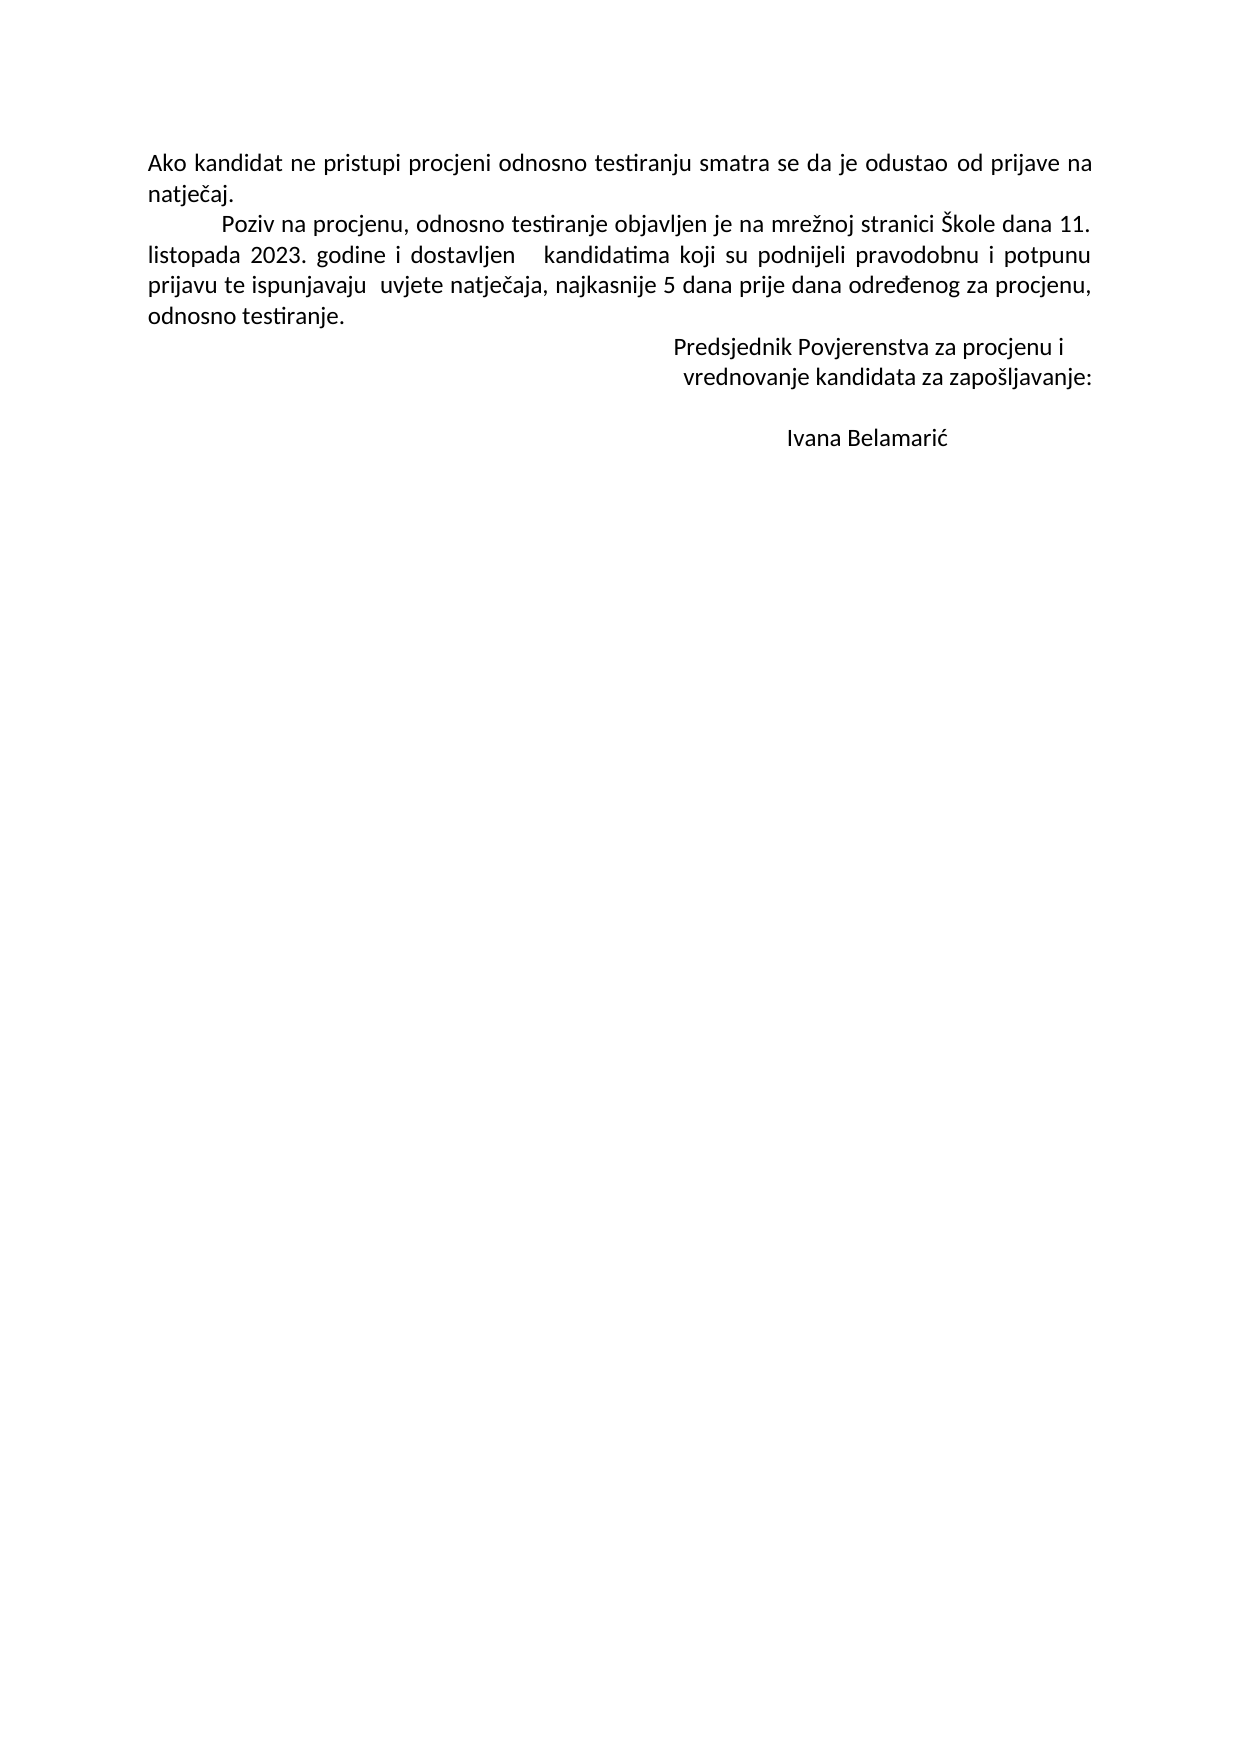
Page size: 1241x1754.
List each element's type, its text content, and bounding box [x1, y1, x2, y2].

text vrednovanje kandidata za zapošljavanje: [148, 361, 1093, 392]
text Ako kandidat ne pristupi procjeni odnosno testiranju smatra se da je odustao od prijave na natječaj. [148, 148, 1093, 209]
text Ivana Belamarić [148, 422, 1093, 453]
text Poziv na procjenu, odnosno testiranje objavljen je na mrežnoj stranici Škole dana 11. listopada 2023. godine i dostavljen kandidatima koji su podnijeli pravodobnu i potpunu prijavu te ispunjavaju uvjete natječaja, najkasnije 5 dana prije dana određenog za procjenu, odnosno testiranje. [148, 209, 1093, 331]
text Predsjednik Povjerenstva za procjenu i [148, 331, 1093, 361]
